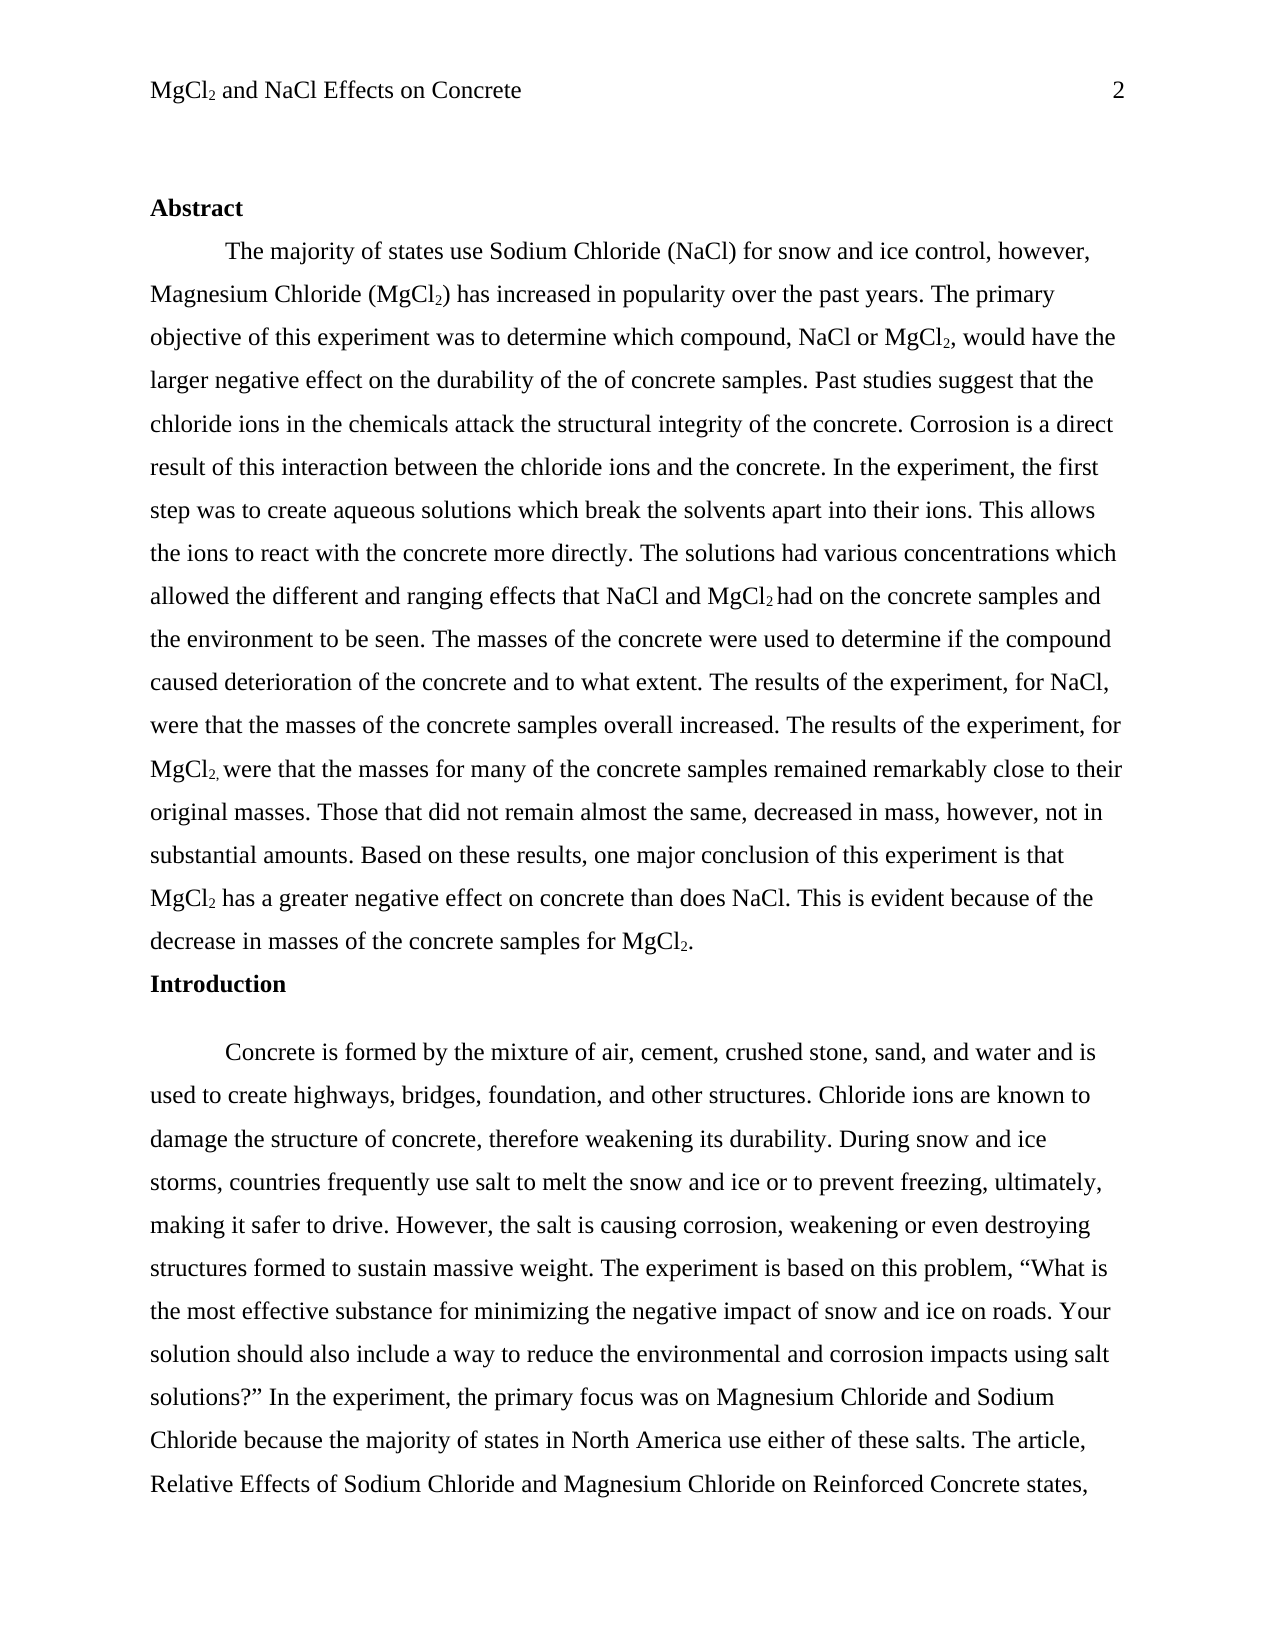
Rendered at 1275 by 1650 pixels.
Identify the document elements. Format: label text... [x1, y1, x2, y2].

text Introduction [150, 969, 1125, 998]
text The majority of states use Sodium Chloride (NaCl) for snow and ice control, however, Magnesium Chloride (MgCl2) has increased in popularity over the past years. The primary objective of this experiment was to determine which compound, NaCl or MgCl2, would have the larger negative effect on the durability of the of concrete samples. Past studies suggest that the chloride ions in the chemicals attack the structural integrity of the concrete. Corrosion is a direct result of this interaction between the chloride ions and the concrete. In the experiment, the first step was to create aqueous solutions which break the solvents apart into their ions. This allows the ions to react with the concrete more directly. The solutions had various concentrations which allowed the different and ranging effects that NaCl and MgCl2 had on the concrete samples and the environment to be seen. The masses of the concrete were used to determine if the compound caused deterioration of the concrete and to what extent. The results of the experiment, for NaCl, were that the masses of the concrete samples overall increased. The results of the experiment, for MgCl2, were that the masses for many of the concrete samples remained remarkably close to their original masses. Those that did not remain almost the same, decreased in mass, however, not in substantial amounts. Based on these results, one major conclusion of this experiment is that MgCl2 has a greater negative effect on concrete than does NaCl. This is evident because of the decrease in masses of the concrete samples for MgCl2. [150, 236, 1125, 955]
text Abstract [150, 193, 1125, 222]
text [150, 1037, 1125, 1497]
